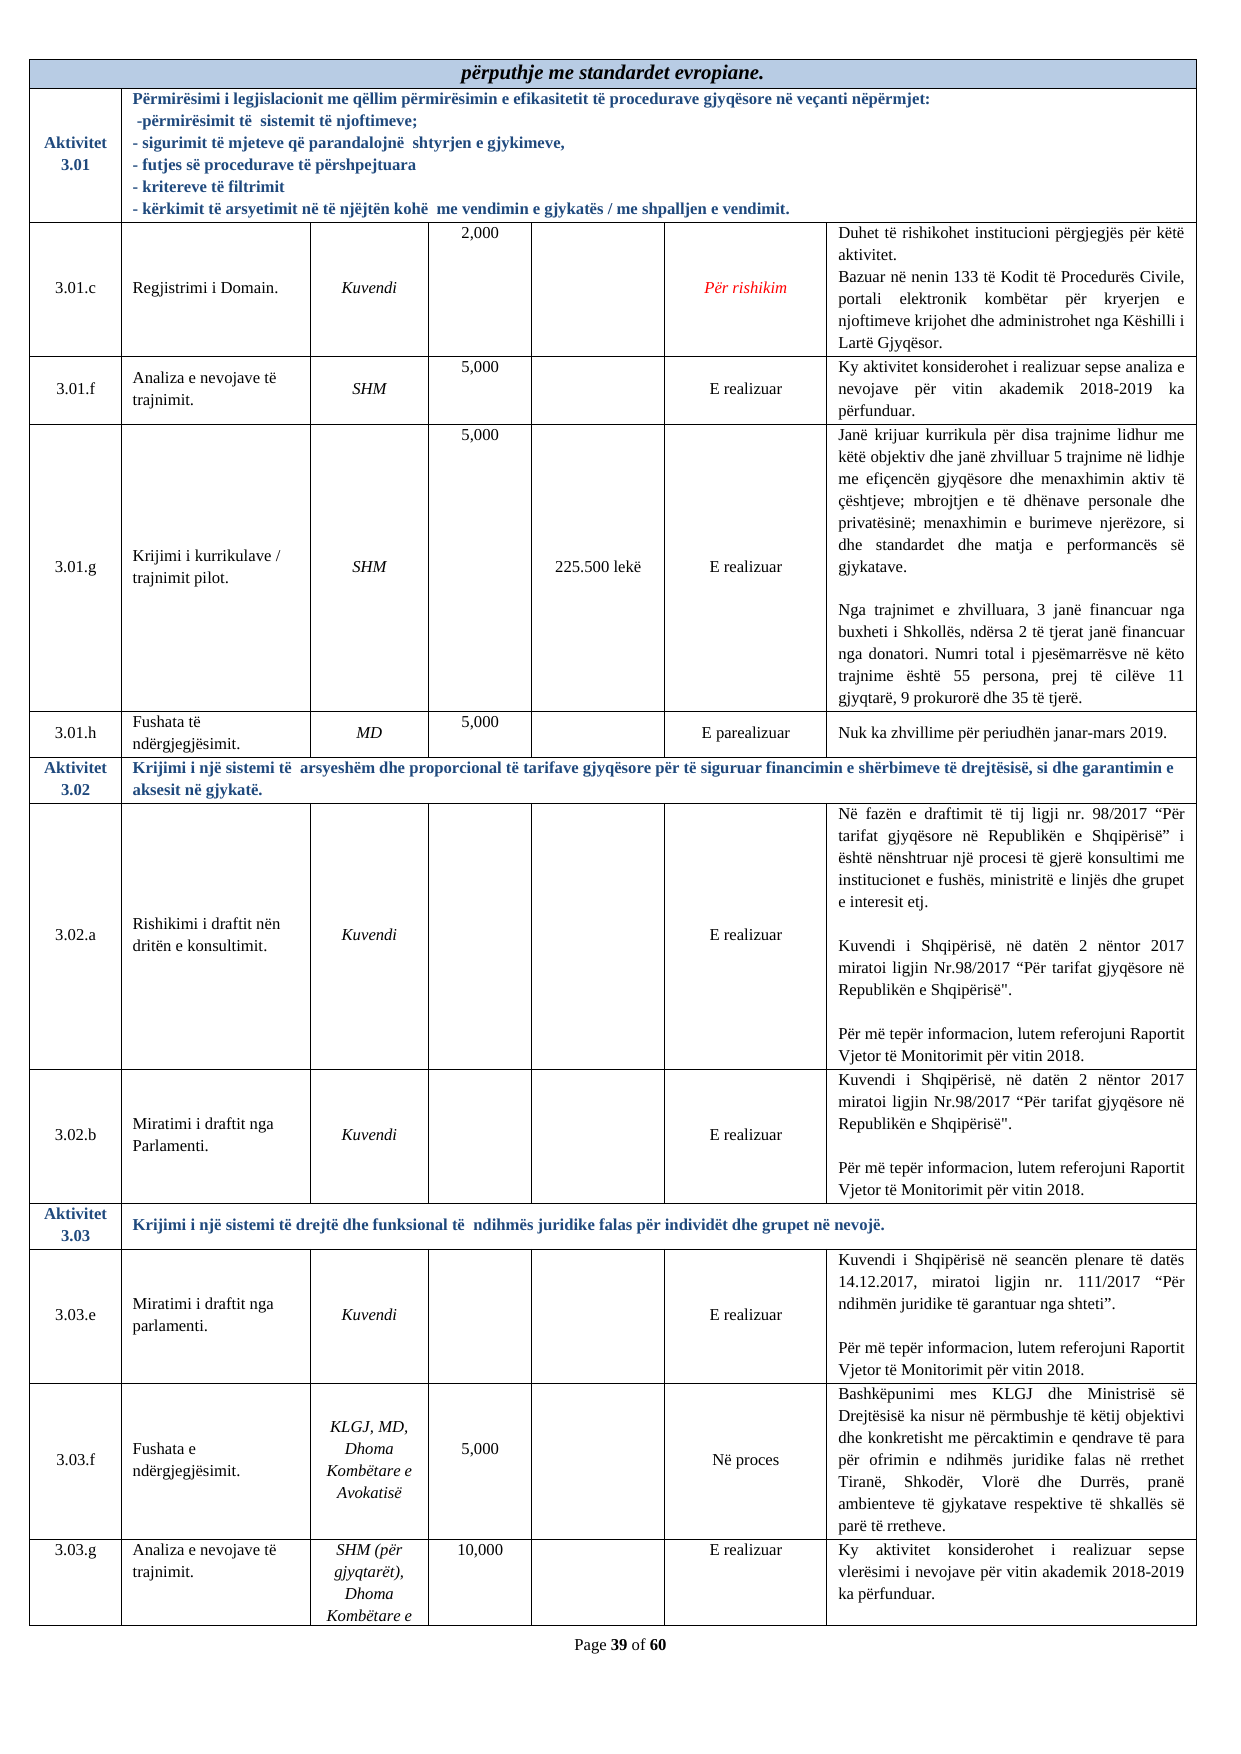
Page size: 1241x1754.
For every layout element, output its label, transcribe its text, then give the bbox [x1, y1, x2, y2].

table_cell Për rishikim [665, 223, 826, 356]
table_cell Kuvendi [311, 804, 428, 1069]
table_cell SHM [311, 357, 428, 424]
table_cell E realizuar [665, 1070, 826, 1203]
table_cell 5,000 [429, 1384, 531, 1538]
table_cell 5,000 [429, 357, 531, 424]
table_cell [429, 804, 531, 1069]
table_cell E parealizuar [665, 712, 826, 757]
table_cell 3.01.h [30, 712, 121, 757]
table_cell 2,000 [429, 223, 531, 356]
table_cell [532, 1070, 664, 1203]
table_cell Miratimi i draftit nga parlamenti. [122, 1250, 310, 1383]
table_cell [532, 357, 664, 424]
table_cell Kuvendi [311, 1250, 428, 1383]
table_cell [532, 223, 664, 356]
table_cell Ky aktivitet konsiderohet i realizuar sepse analiza e nevojave për vitin akademik 2018-2019 ka përfunduar. [827, 357, 1196, 424]
table_cell Fushata të ndërgjegjësimit. [122, 712, 310, 757]
table_cell 10,000 [429, 1540, 531, 1625]
table_cell E realizuar [665, 1540, 826, 1625]
table_cell Duhet të rishikohet institucioni përgjegjës për këtë aktivitet. Bazuar në nenin 133 të Kodit të Procedurës Civile, portali elektronik kombëtar për kryerjen e njoftimeve krijohet dhe administrohet nga Këshilli i Lartë Gjyqësor. [827, 223, 1196, 356]
table_cell Nuk ka zhvillime për periudhën janar-mars 2019. [827, 712, 1196, 757]
table_cell 5,000 [429, 712, 531, 757]
table_cell Fushata e ndërgjegjësimit. [122, 1384, 310, 1538]
table_cell Aktivitet 3.02 [30, 758, 121, 803]
table_cell 3.03.g [30, 1540, 121, 1625]
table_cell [122, 1540, 310, 1625]
table_cell [532, 1384, 664, 1538]
table_cell 3.01.f [30, 357, 121, 424]
table_cell Analiza e nevojave të trajnimit. [122, 357, 310, 424]
table_cell Kuvendi i Shqipërisë në seancën plenare të datës 14.12.2017, miratoi ligjin nr. 111/2017 “Për ndihmën juridike të garantuar nga shteti”. Për më tepër informacion, lutem referojuni Raportit Vjetor të Monitorimit për vitin 2018. [827, 1250, 1196, 1383]
table_cell Kuvendi [311, 223, 428, 356]
table_cell 225.500 lekë [532, 425, 664, 711]
table_cell 3.03.f [30, 1384, 121, 1538]
table_cell 3.02.b [30, 1070, 121, 1203]
table_cell [532, 1250, 664, 1383]
table_cell KLGJ, MD, Dhoma Kombëtare e Avokatisë [311, 1384, 428, 1538]
table_cell Në proces [665, 1384, 826, 1538]
table_cell Krijimi i një sistemi të drejtë dhe funksional të ndihmës juridike falas për individët dhe grupet në nevojë. [122, 1204, 1196, 1249]
table_cell Aktivitet 3.01 [30, 89, 121, 222]
table_cell 3.03.e [30, 1250, 121, 1383]
table_cell Rishikimi i draftit nën dritën e konsultimit. [122, 804, 310, 1069]
table_cell 3.02.a [30, 804, 121, 1069]
table_cell Miratimi i draftit nga Parlamenti. [122, 1070, 310, 1203]
table_cell Përmirësimi i legjislacionit me qëllim përmirësimin e efikasitetit të procedurave gjyqësore në veçanti nëpërmjet: -përmirësimit të sistemit të njoftimeve; - sigurimit të mjeteve që parandalojnë shtyrjen e gjykimeve, - futjes së procedurave të përshpejtuara - kritereve të filtrimit - kërkimit të arsyetimit në të njëjtën kohë me vendimin e gjykatës / me shpalljen e vendimit. [122, 89, 1196, 222]
table_cell Kuvendi i Shqipërisë, në datën 2 nëntor 2017 miratoi ligjin Nr.98/2017 “Për tarifat gjyqësore në Republikën e Shqipërisë". Për më tepër informacion, lutem referojuni Raportit Vjetor të Monitorimit për vitin 2018. [827, 1070, 1196, 1203]
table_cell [311, 1540, 428, 1625]
table_cell Bashkëpunimi mes KLGJ dhe Ministrisë së Drejtësisë ka nisur në përmbushje të këtij objektivi dhe konkretisht me përcaktimin e qendrave të para për ofrimin e ndihmës juridike falas në rrethet Tiranë, Shkodër, Vlorë dhe Durrës, pranë ambienteve të gjykatave respektive të shkallës së parë të rretheve. [827, 1384, 1196, 1538]
table_cell 5,000 [429, 425, 531, 711]
table_cell [429, 1250, 531, 1383]
table_cell Krijimi i kurrikulave / trajnimit pilot. [122, 425, 310, 711]
table_cell [532, 712, 664, 757]
table_cell Aktivitet 3.03 [30, 1204, 121, 1249]
table_cell Krijimi i një sistemi të arsyeshëm dhe proporcional të tarifave gjyqësore për të siguruar financimin e shërbimeve të drejtësisë, si dhe garantimin e aksesit në gjykatë. [122, 758, 1196, 803]
table_cell E realizuar [665, 804, 826, 1069]
table_cell E realizuar [665, 1250, 826, 1383]
table_cell [429, 1070, 531, 1203]
table_cell 3.01.g [30, 425, 121, 711]
table_cell Janë krijuar kurrikula për disa trajnime lidhur me këtë objektiv dhe janë zhvilluar 5 trajnime në lidhje me efiçencën gjyqësore dhe menaxhimin aktiv të çështjeve; mbrojtjen e të dhënave personale dhe privatësinë; menaxhimin e burimeve njerëzore, si dhe standardet dhe matja e performancës së gjykatave. Nga trajnimet e zhvilluara, 3 janë financuar nga buxheti i Shkollës, ndërsa 2 të tjerat janë financuar nga donatori. Numri total i pjesëmarrësve në këto trajnime është 55 persona, prej të cilëve 11 gjyqtarë, 9 prokurorë dhe 35 të tjerë. [827, 425, 1196, 711]
table_cell [532, 804, 664, 1069]
table_cell [532, 1540, 664, 1625]
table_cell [827, 1540, 1196, 1625]
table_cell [30, 60, 1196, 88]
table_cell MD [311, 712, 428, 757]
table_cell E realizuar [665, 425, 826, 711]
table_cell E realizuar [665, 357, 826, 424]
table_cell 3.01.c [30, 223, 121, 356]
table_cell Kuvendi [311, 1070, 428, 1203]
table_cell SHM [311, 425, 428, 711]
table_cell Në fazën e draftimit të tij ligji nr. 98/2017 “Për tarifat gjyqësore në Republikën e Shqipërisë” i është nënshtruar një procesi të gjerë konsultimi me institucionet e fushës, ministritë e linjës dhe grupet e interesit etj. Kuvendi i Shqipërisë, në datën 2 nëntor 2017 miratoi ligjin Nr.98/2017 “Për tarifat gjyqësore në Republikën e Shqipërisë". Për më tepër informacion, lutem referojuni Raportit Vjetor të Monitorimit për vitin 2018. [827, 804, 1196, 1069]
table_cell Regjistrimi i Domain. [122, 223, 310, 356]
